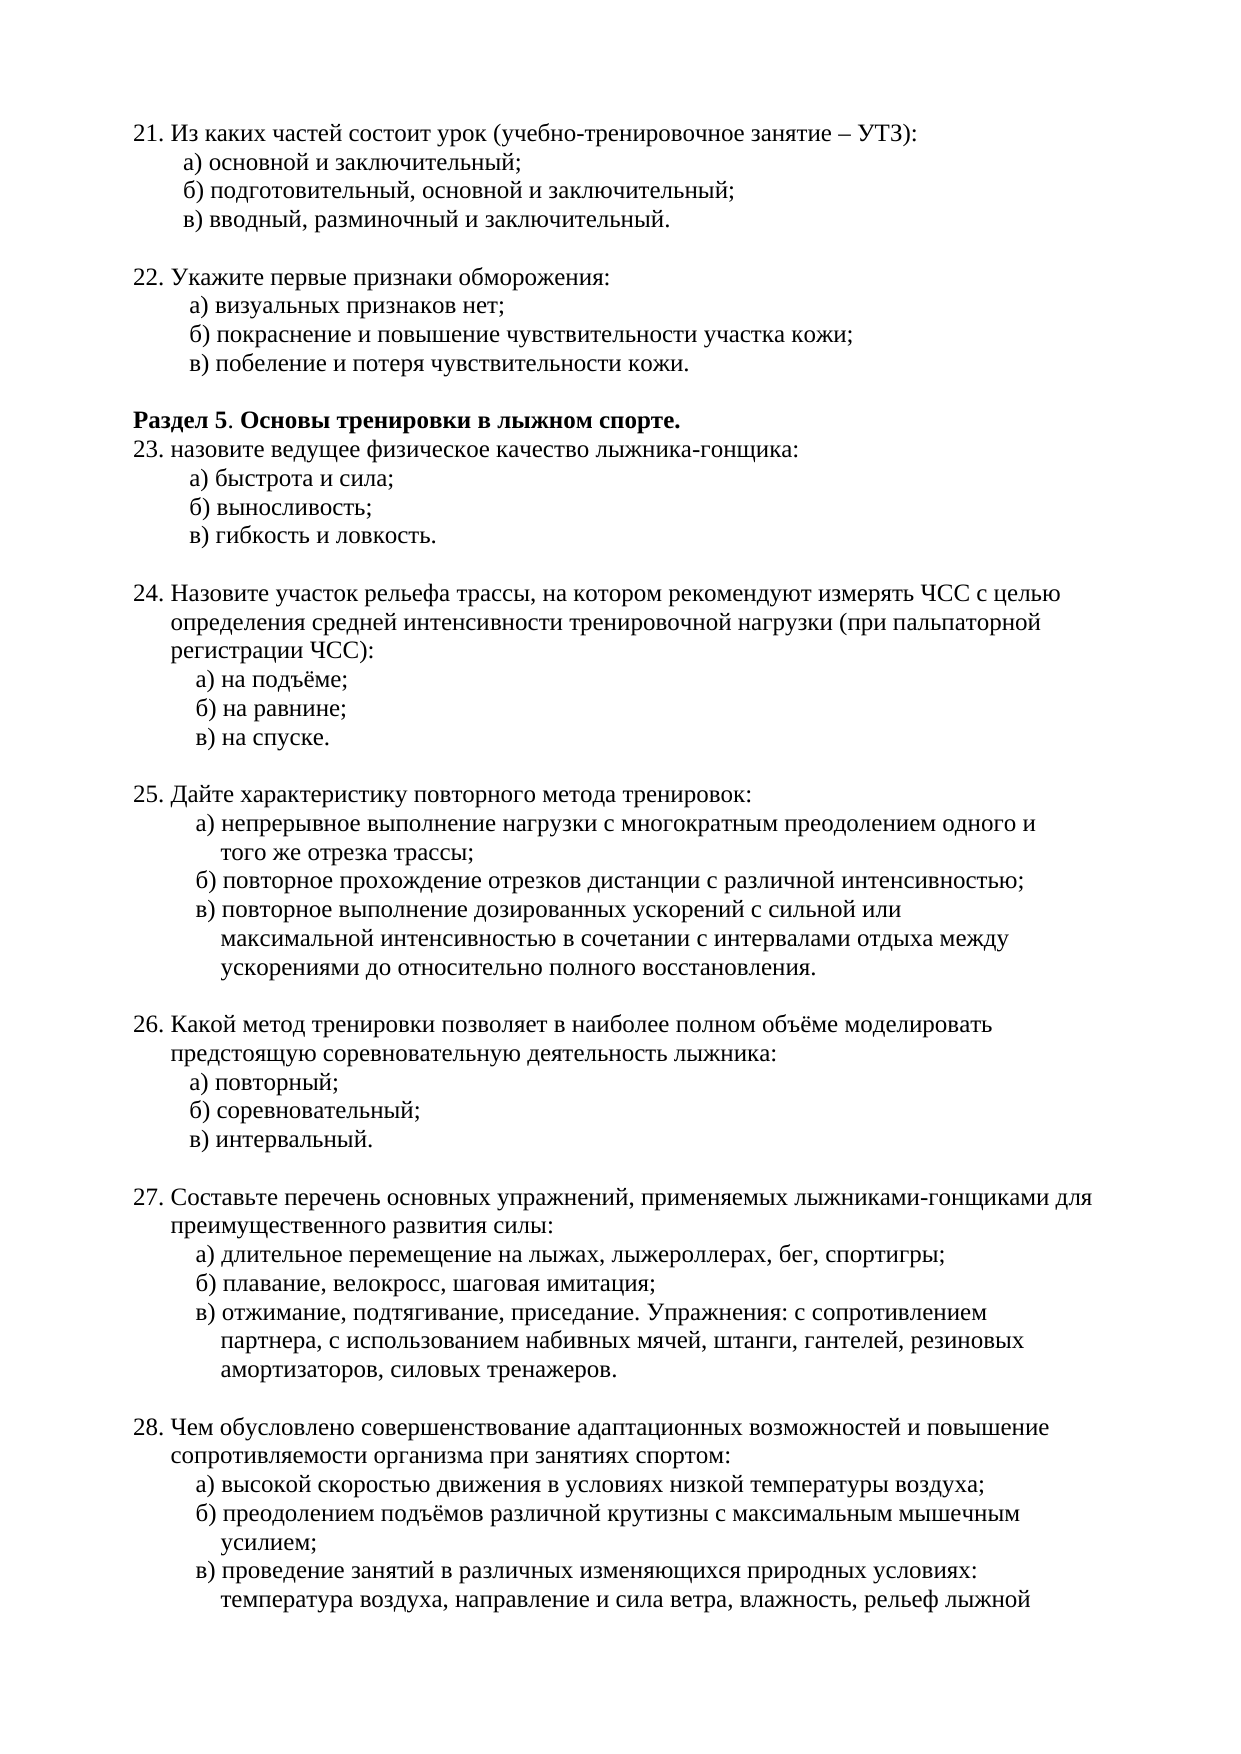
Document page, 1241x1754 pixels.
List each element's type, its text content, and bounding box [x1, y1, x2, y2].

text а) визуальных признаков нет; [133, 291, 1152, 319]
text б) соревновательный; [133, 1096, 1152, 1124]
text температура воздуха, направление и сила ветра, влажность, рельеф лыжной [133, 1584, 1152, 1613]
text сопротивляемости организма при занятиях спортом: [133, 1441, 1152, 1469]
text Раздел 5. Основы тренировки в лыжном спорте. [133, 406, 1152, 434]
text определения средней интенсивности тренировочной нагрузки (при пальпаторной [133, 607, 1152, 636]
text б) на равнине; [133, 693, 1152, 722]
text 25. Дайте характеристику повторного метода тренировок: [133, 779, 1152, 808]
text 28. Чем обусловлено совершенствование адаптационных возможностей и повышение [133, 1412, 1152, 1441]
text усилием; [133, 1527, 1152, 1556]
text 23. назовите ведущее физическое качество лыжника-гонщика: [133, 434, 1152, 463]
text б) покраснение и повышение чувствительности участка кожи; [133, 319, 1152, 348]
text а) длительное перемещение на лыжах, лыжероллерах, бег, спортигры; [133, 1239, 1152, 1268]
text а) повторный; [133, 1067, 1152, 1096]
text в) проведение занятий в различных изменяющихся природных условиях: [133, 1556, 1152, 1584]
text в) гибкость и ловкость. [133, 521, 1152, 549]
text б) плавание, велокросс, шаговая имитация; [133, 1268, 1152, 1297]
text ускорениями до относительно полного восстановления. [133, 952, 1152, 981]
text партнера, с использованием набивных мячей, штанги, гантелей, резиновых [133, 1326, 1152, 1354]
text максимальной интенсивностью в сочетании с интервалами отдыха между [133, 923, 1152, 952]
text в) на спуске. [133, 722, 1152, 751]
text в) интервальный. [133, 1124, 1152, 1153]
text б) повторное прохождение отрезков дистанции с различной интенсивностью; [133, 866, 1152, 894]
text а) основной и заключительный; [133, 147, 1152, 176]
text б) подготовительный, основной и заключительный; [133, 176, 1152, 204]
text в) повторное выполнение дозированных ускорений с сильной или [133, 894, 1152, 923]
text в) отжимание, подтягивание, приседание. Упражнения: с сопротивлением [133, 1297, 1152, 1326]
text в) вводный, разминочный и заключительный. [133, 204, 1152, 233]
text а) на подъёме; [133, 664, 1152, 693]
text амортизаторов, силовых тренажеров. [133, 1354, 1152, 1383]
text в) побеление и потеря чувствительности кожи. [133, 348, 1152, 377]
text а) быстрота и сила; [133, 463, 1152, 492]
text того же отрезка трассы; [133, 837, 1152, 866]
text предстоящую соревновательную деятельность лыжника: [133, 1038, 1152, 1067]
text б) преодолением подъёмов различной крутизны с максимальным мышечным [133, 1498, 1152, 1527]
text а) непрерывное выполнение нагрузки с многократным преодолением одного и [133, 808, 1152, 837]
text 26. Какой метод тренировки позволяет в наиболее полном объёме моделировать [133, 1009, 1152, 1038]
text преимущественного развития силы: [133, 1211, 1152, 1239]
text 24. Назовите участок рельефа трассы, на котором рекомендуют измерять ЧСС с целью [133, 578, 1152, 607]
text 22. Укажите первые признаки обморожения: [133, 262, 1152, 291]
text б) выносливость; [133, 492, 1152, 521]
text регистрации ЧСС): [133, 636, 1152, 664]
text 27. Составьте перечень основных упражнений, применяемых лыжниками-гонщиками для [133, 1182, 1152, 1211]
text а) высокой скоростью движения в условиях низкой температуры воздуха; [133, 1469, 1152, 1498]
text 21. Из каких частей состоит урок (учебно-тренировочное занятие – УТЗ): [133, 118, 1152, 147]
